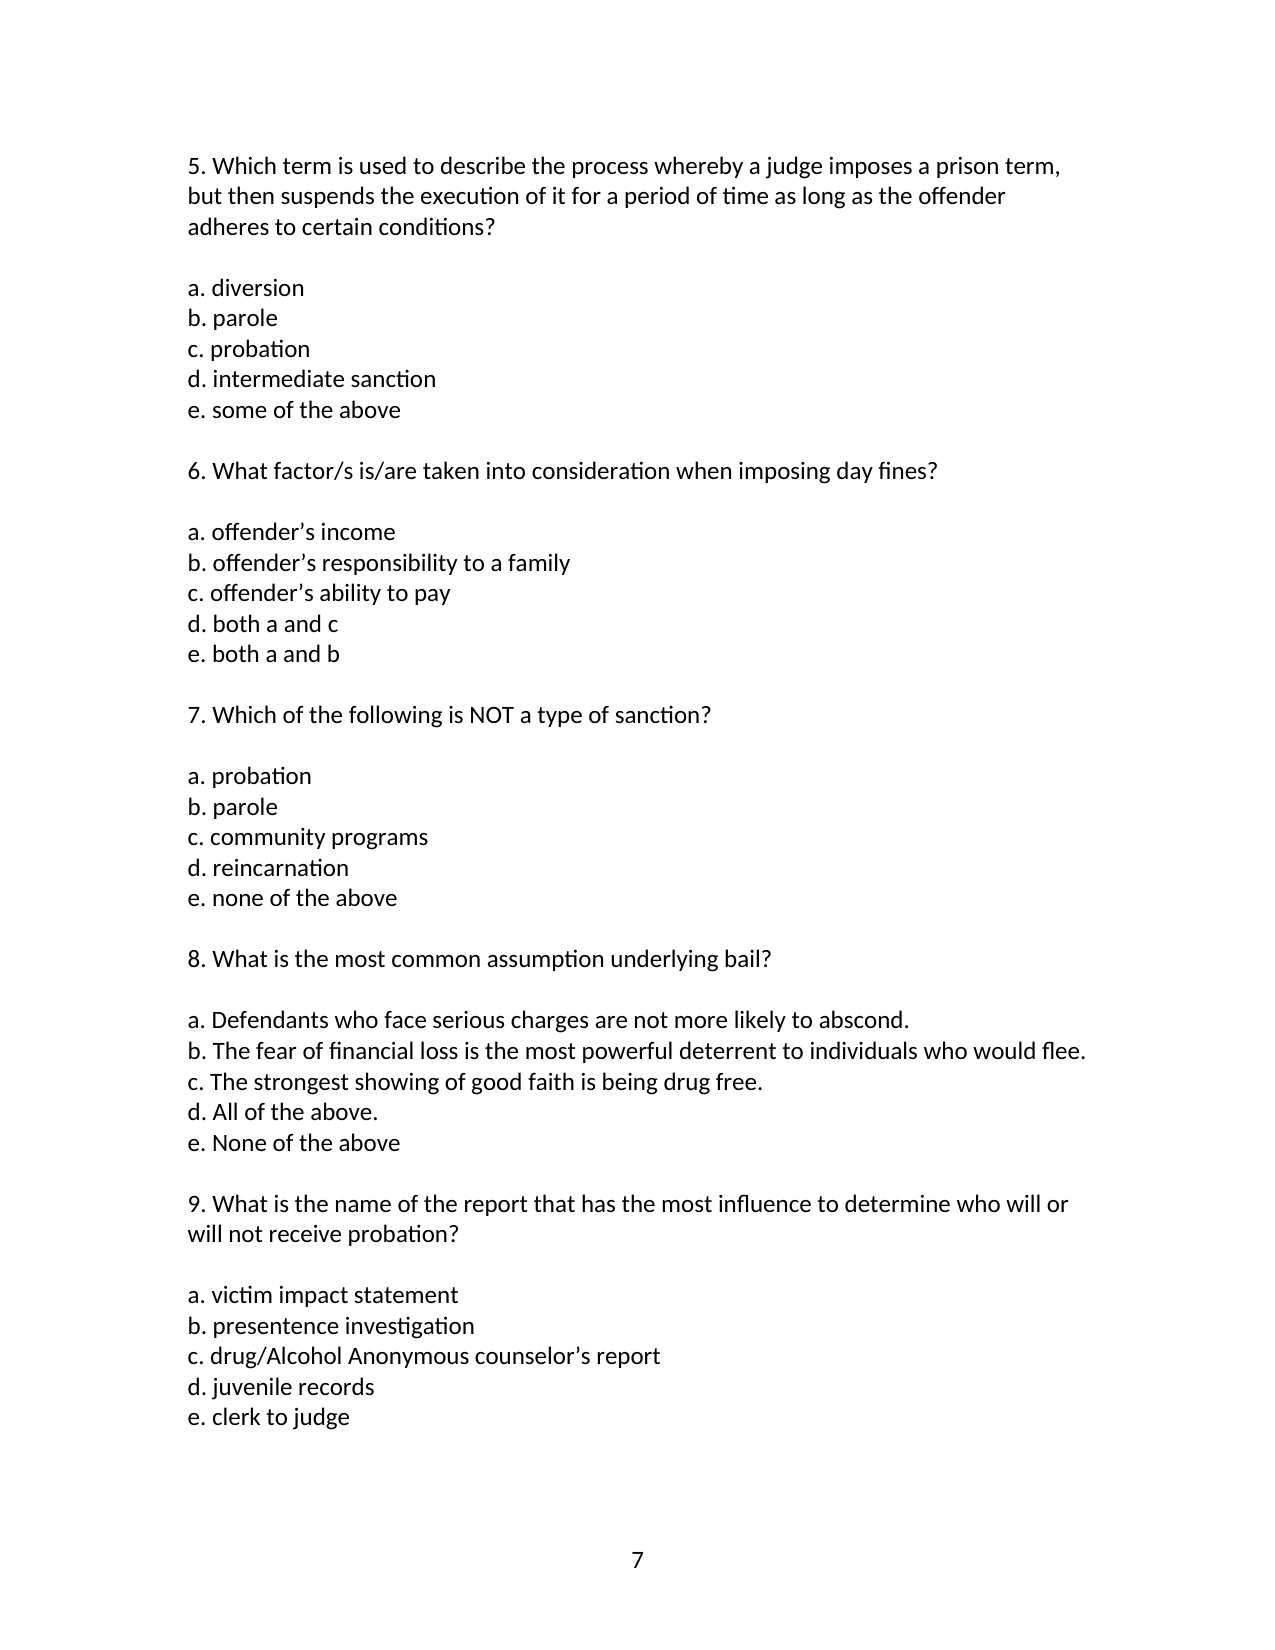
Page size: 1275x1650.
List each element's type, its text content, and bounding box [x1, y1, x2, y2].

text c. community programs [187, 821, 1087, 852]
text 7. Which of the following is NOT a type of sanction? [187, 699, 1087, 730]
text b. presentence investigation [187, 1310, 1087, 1340]
text d. both a and c [187, 608, 1087, 638]
text a. offender’s income [187, 516, 1087, 547]
text c. offender’s ability to pay [187, 577, 1087, 608]
text c. drug/Alcohol Anonymous counselor’s report [187, 1340, 1087, 1371]
text e. None of the above [187, 1127, 1087, 1157]
text c. probation [187, 333, 1087, 364]
text d. juvenile records [187, 1371, 1087, 1401]
text b. parole [187, 303, 1087, 333]
text d. All of the above. [187, 1096, 1087, 1127]
text 6. What factor/s is/are taken into consideration when imposing day fines? [187, 455, 1087, 486]
text e. none of the above [187, 882, 1087, 913]
text d. intermediate sanction [187, 364, 1087, 394]
text a. probation [187, 760, 1087, 791]
text e. some of the above [187, 394, 1087, 425]
text a. victim impact statement [187, 1279, 1087, 1310]
text d. reincarnation [187, 852, 1087, 882]
text b. parole [187, 791, 1087, 821]
text 5. Which term is used to describe the process whereby a judge imposes a prison term, but then suspends the execution of it for a period of time as long as the offender adheres to certain conditions? [187, 150, 1087, 242]
text b. offender’s responsibility to a family [187, 547, 1087, 577]
text 8. What is the most common assumption underlying bail? [187, 943, 1087, 974]
text a. diversion [187, 272, 1087, 303]
text a. Defendants who face serious charges are not more likely to abscond. [187, 1004, 1087, 1035]
text e. clerk to judge [187, 1401, 1087, 1432]
text c. The strongest showing of good faith is being drug free. [187, 1066, 1087, 1096]
text 9. What is the name of the report that has the most influence to determine who will or will not receive probation? [187, 1188, 1087, 1249]
text b. The fear of financial loss is the most powerful deterrent to individuals who would flee. [187, 1035, 1087, 1066]
text e. both a and b [187, 638, 1087, 669]
